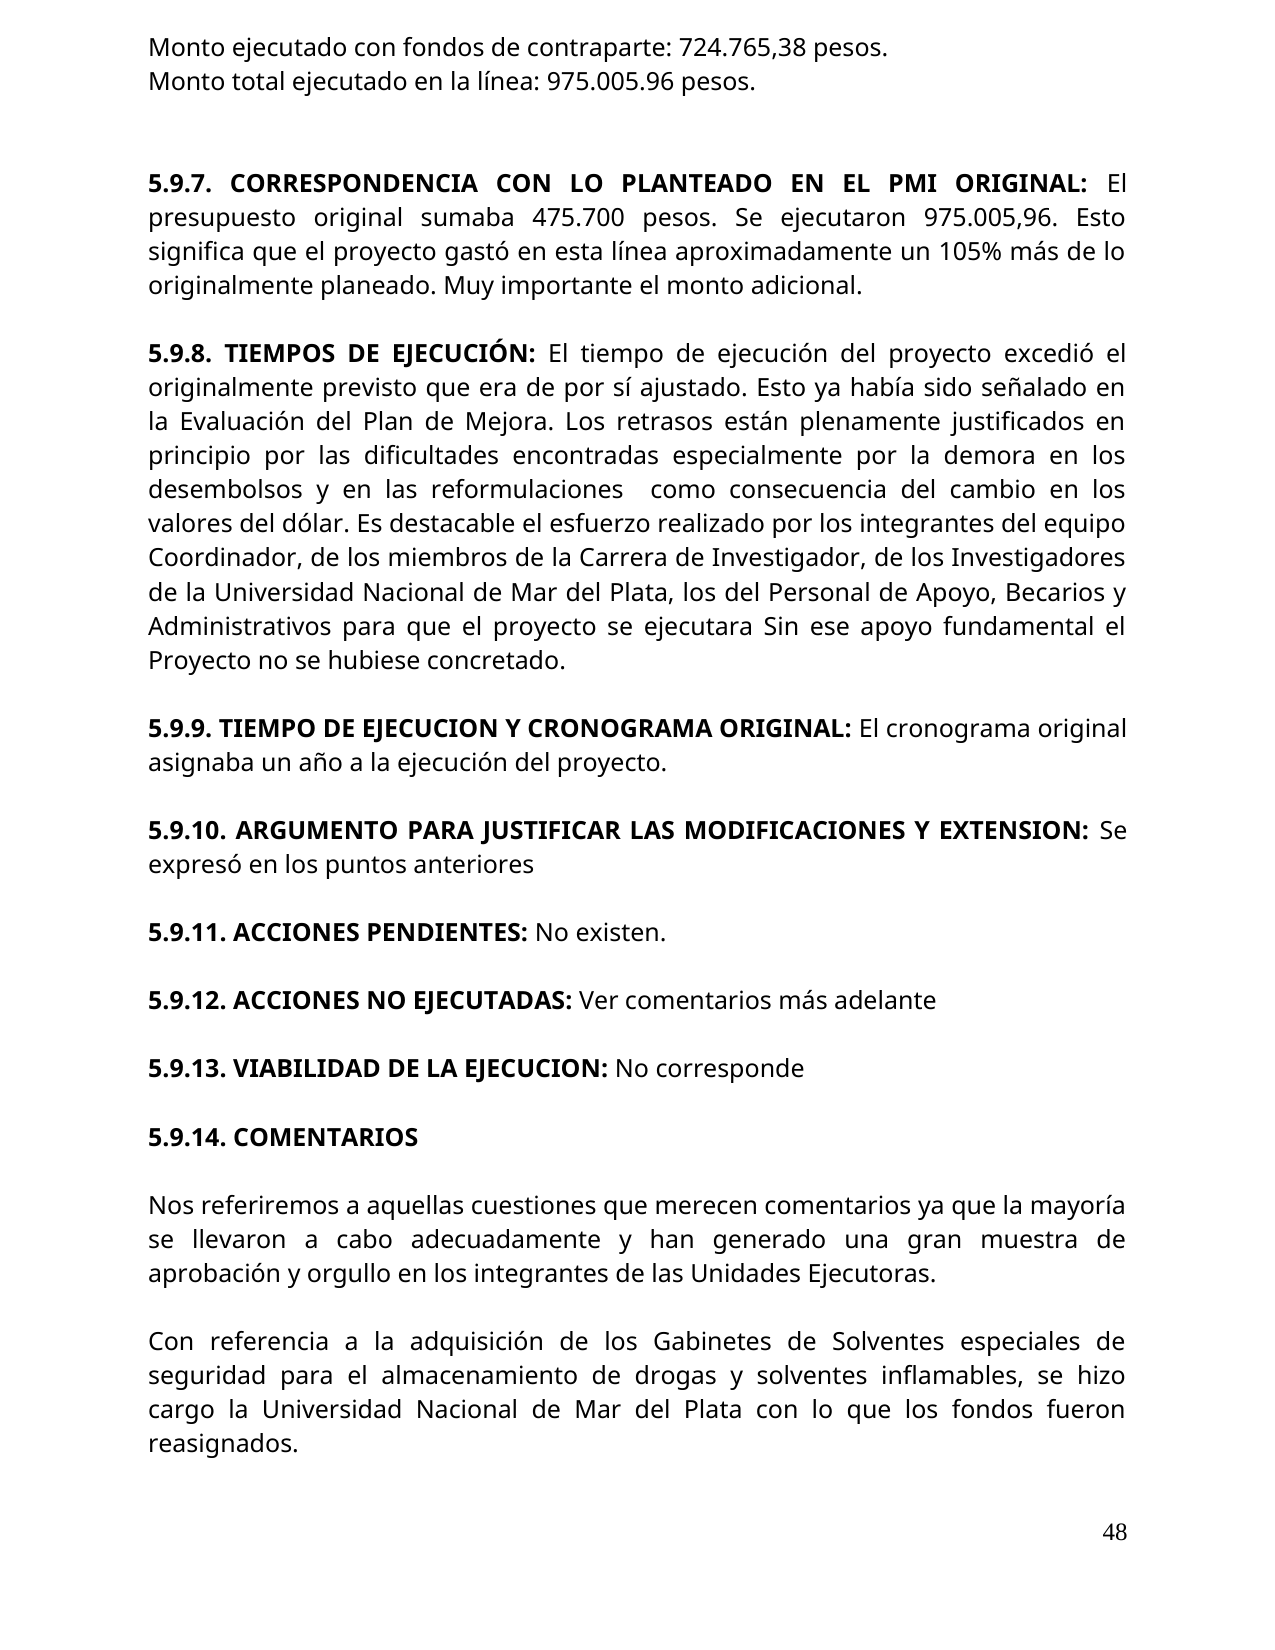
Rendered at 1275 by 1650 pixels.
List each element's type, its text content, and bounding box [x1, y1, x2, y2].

text Monto total ejecutado en la línea: 975.005.96 pesos. [148, 63, 1127, 97]
text 5.9.11. ACCIONES PENDIENTES: No existen. [148, 915, 1127, 949]
text 5.9.9. TIEMPO DE EJECUCION Y CRONOGRAMA ORIGINAL: El cronograma original asignaba un año a la ejecución del proyecto. [148, 710, 1127, 778]
text 5.9.7. CORRESPONDENCIA CON LO PLANTEADO EN EL PMI ORIGINAL: El presupuesto original sumaba 475.700 pesos. Se ejecutaron 975.005,96. Esto significa que el proyecto gastó en esta línea aproximadamente un 105% más de lo originalmente planeado. Muy importante el monto adicional. [148, 165, 1127, 302]
text Monto ejecutado con fondos de contraparte: 724.765,38 pesos. [148, 29, 1127, 63]
text Con referencia a la adquisición de los Gabinetes de Solventes especiales de seguridad para el almacenamiento de drogas y solventes inflamables, se hizo cargo la Universidad Nacional de Mar del Plata con lo que los fondos fueron reasignados. [148, 1323, 1127, 1460]
text Nos referiremos a aquellas cuestiones que merecen comentarios ya que la mayoría se llevaron a cabo adecuadamente y han generado una gran muestra de aprobación y orgullo en los integrantes de las Unidades Ejecutoras. [148, 1187, 1127, 1289]
text 5.9.10. ARGUMENTO PARA JUSTIFICAR LAS MODIFICACIONES Y EXTENSION: Se expresó en los puntos anteriores [148, 813, 1127, 881]
text 5.9.13. VIABILIDAD DE LA EJECUCION: No corresponde [148, 1051, 1127, 1085]
text 5.9.12. ACCIONES NO EJECUTADAS: Ver comentarios más adelante [148, 983, 1127, 1017]
text 5.9.8. TIEMPOS DE EJECUCIÓN: El tiempo de ejecución del proyecto excedió el originalmente previsto que era de por sí ajustado. Esto ya había sido señalado en la Evaluación del Plan de Mejora. Los retrasos están plenamente justificados en principio por las dificultades encontradas especialmente por la demora en los desembolsos y en las reformulaciones como consecuencia del cambio en los valores del dólar. Es destacable el esfuerzo realizado por los integrantes del equipo Coordinador, de los miembros de la Carrera de Investigador, de los Investigadores de la Universidad Nacional de Mar del Plata, los del Personal de Apoyo, Becarios y Administrativos para que el proyecto se ejecutara Sin ese apoyo fundamental el Proyecto no se hubiese concretado. [148, 336, 1127, 676]
text 5.9.14. COMENTARIOS [148, 1119, 1127, 1153]
